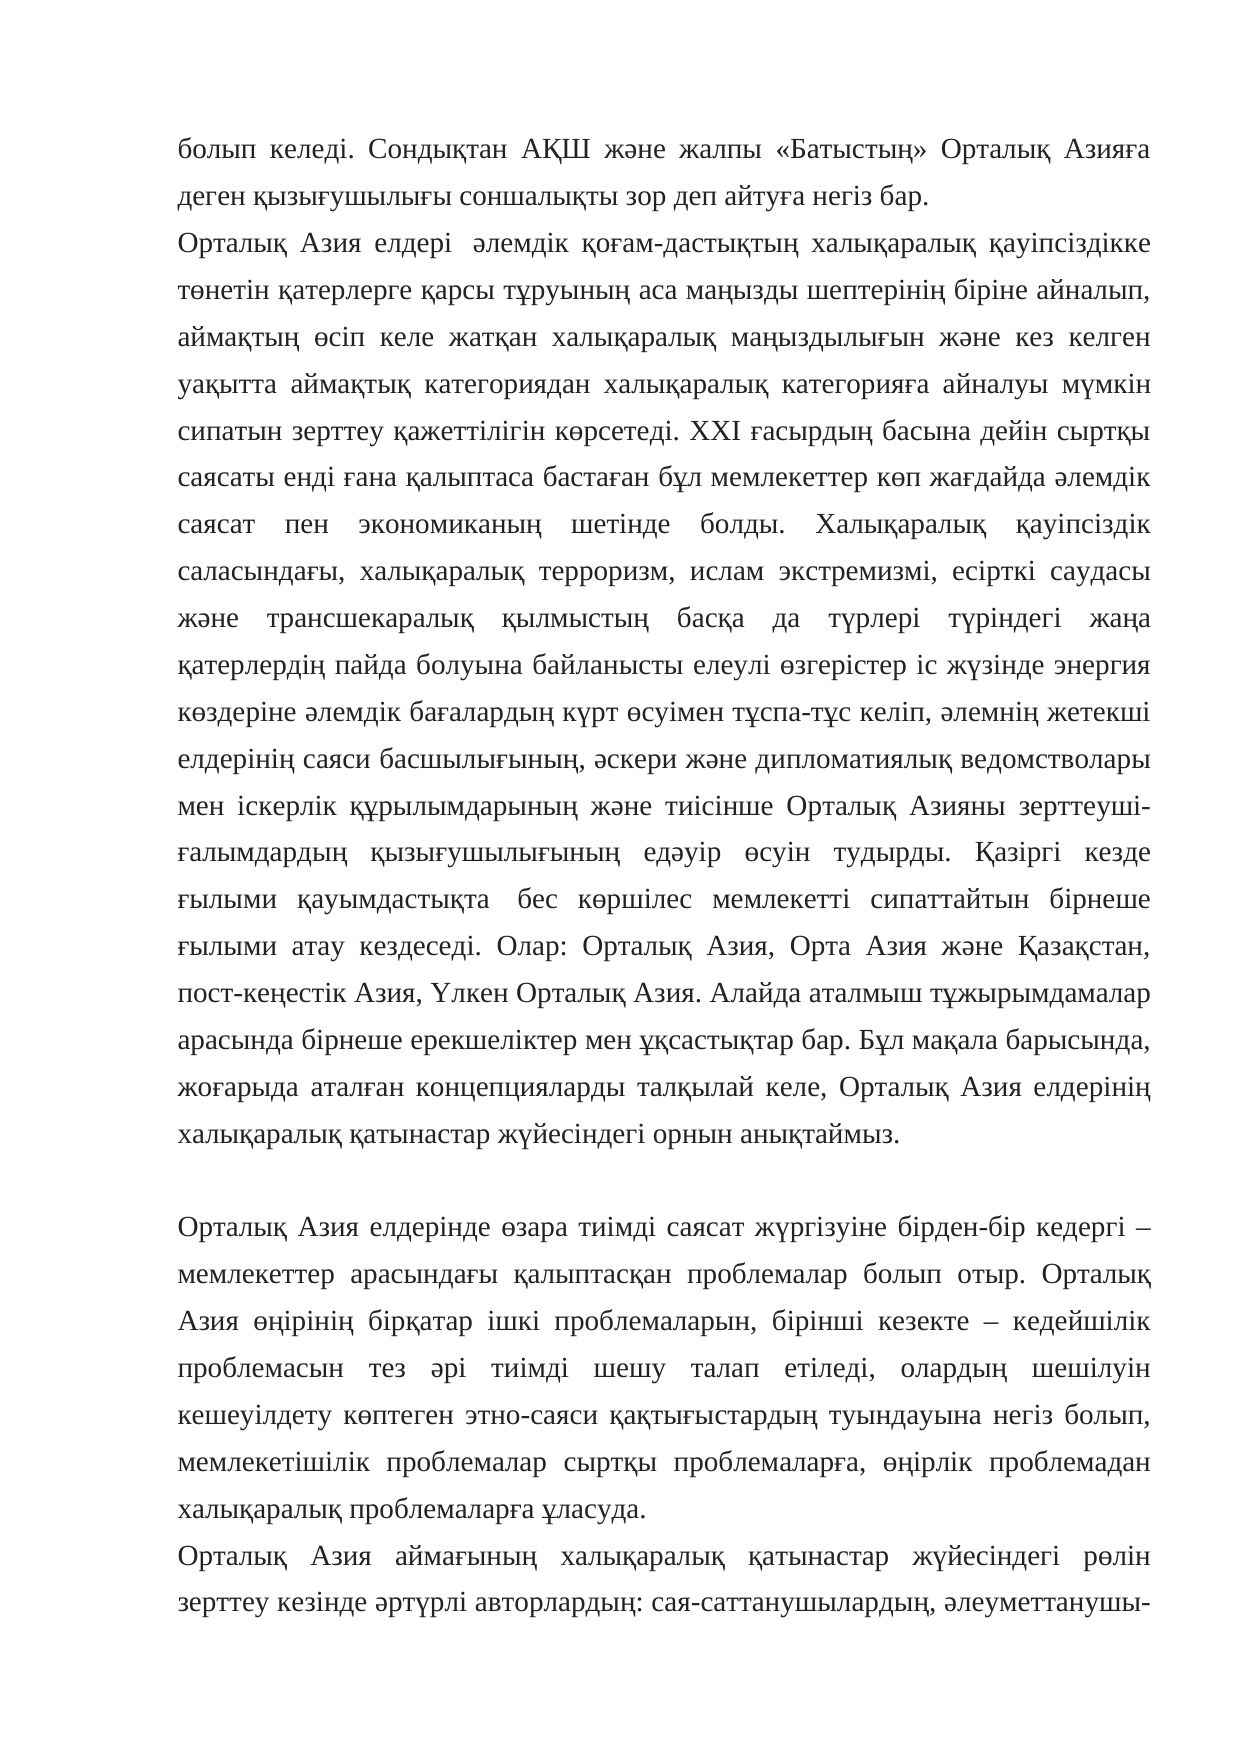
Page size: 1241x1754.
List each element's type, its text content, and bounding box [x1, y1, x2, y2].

text Орталық Азия елдері әлемдік қоғам-дастықтың халықаралық қауіпсіздікке төнетін қатерлерге қарсы тұруының аса маңызды шептерінің біріне айналып, аймақтың өсіп келе жатқан халықаралық маңыздылығын және кез келген уақытта аймақтық категориядан халықаралық категорияға айналуы мүмкін сипатын зерттеу қажеттілігін көрсетеді. ХХІ ғасырдың басына дейін сыртқы саясаты енді ғана қалыптаса бастаған бұл мемлекеттер көп жағдайда әлемдік саясат пен экономиканың шетінде болды. Халықаралық қауіпсіздік саласындағы, халықаралық терроризм, ислам экстремизмі, есірткі саудасы және трансшекаралық қылмыстың басқа да түрлері түріндегі жаңа қатерлердің пайда болуына байланысты елеулі өзгерістер іс жүзінде энергия көздеріне әлемдік бағалардың күрт өсуімен тұспа-тұс келіп, әлемнің жетекші елдерінің саяси басшылығының, әскери және дипломатиялық ведомстволары мен іскерлік құрылымдарының және тиісінше Орталық Азияны зерттеуші-ғалымдардың қызығушылығының едәуір өсуін тудырды. Қазіргі кезде ғылыми қауымдастықта бес көршілес мемлекетті сипаттайтын бірнеше ғылыми атау кездеседі. Олар: Орталық Азия, Орта Азия және Қазақстан, пост-кеңестік Азия, Үлкен Орталық Азия. Алайда аталмыш тұжырымдамалар арасында бірнеше ерекшеліктер мен ұқсастықтар бар. Бұл мақала барысында, жоғарыда аталған концепцияларды талқылай келе, Орталық Азия елдерінің халықаралық қатынастар жүйесіндегі орнын анықтаймыз. [177, 212, 1152, 1149]
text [177, 1524, 1152, 1618]
text Орталық Азия елдерінде өзара тиімді саясат жүргізуіне бірден-бір кедергі – мемлекеттер арасындағы қалыптасқан проблемалар болып отыр. Орталық Азия өңірінің бірқатар ішкі проблемаларын, бірінші кезекте – кедейшілік проблемасын тез әрі тиімді шешу талап етіледі, олардың шешілуін кешеуілдету көптеген этно-саяси қақтығыстардың туындауына негіз болып, мемлекетішілік проблемалар сыртқы проблемаларға, өңірлік проблемадан халықаралық проблемаларға ұласуда. [177, 1196, 1152, 1524]
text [177, 118, 1152, 212]
